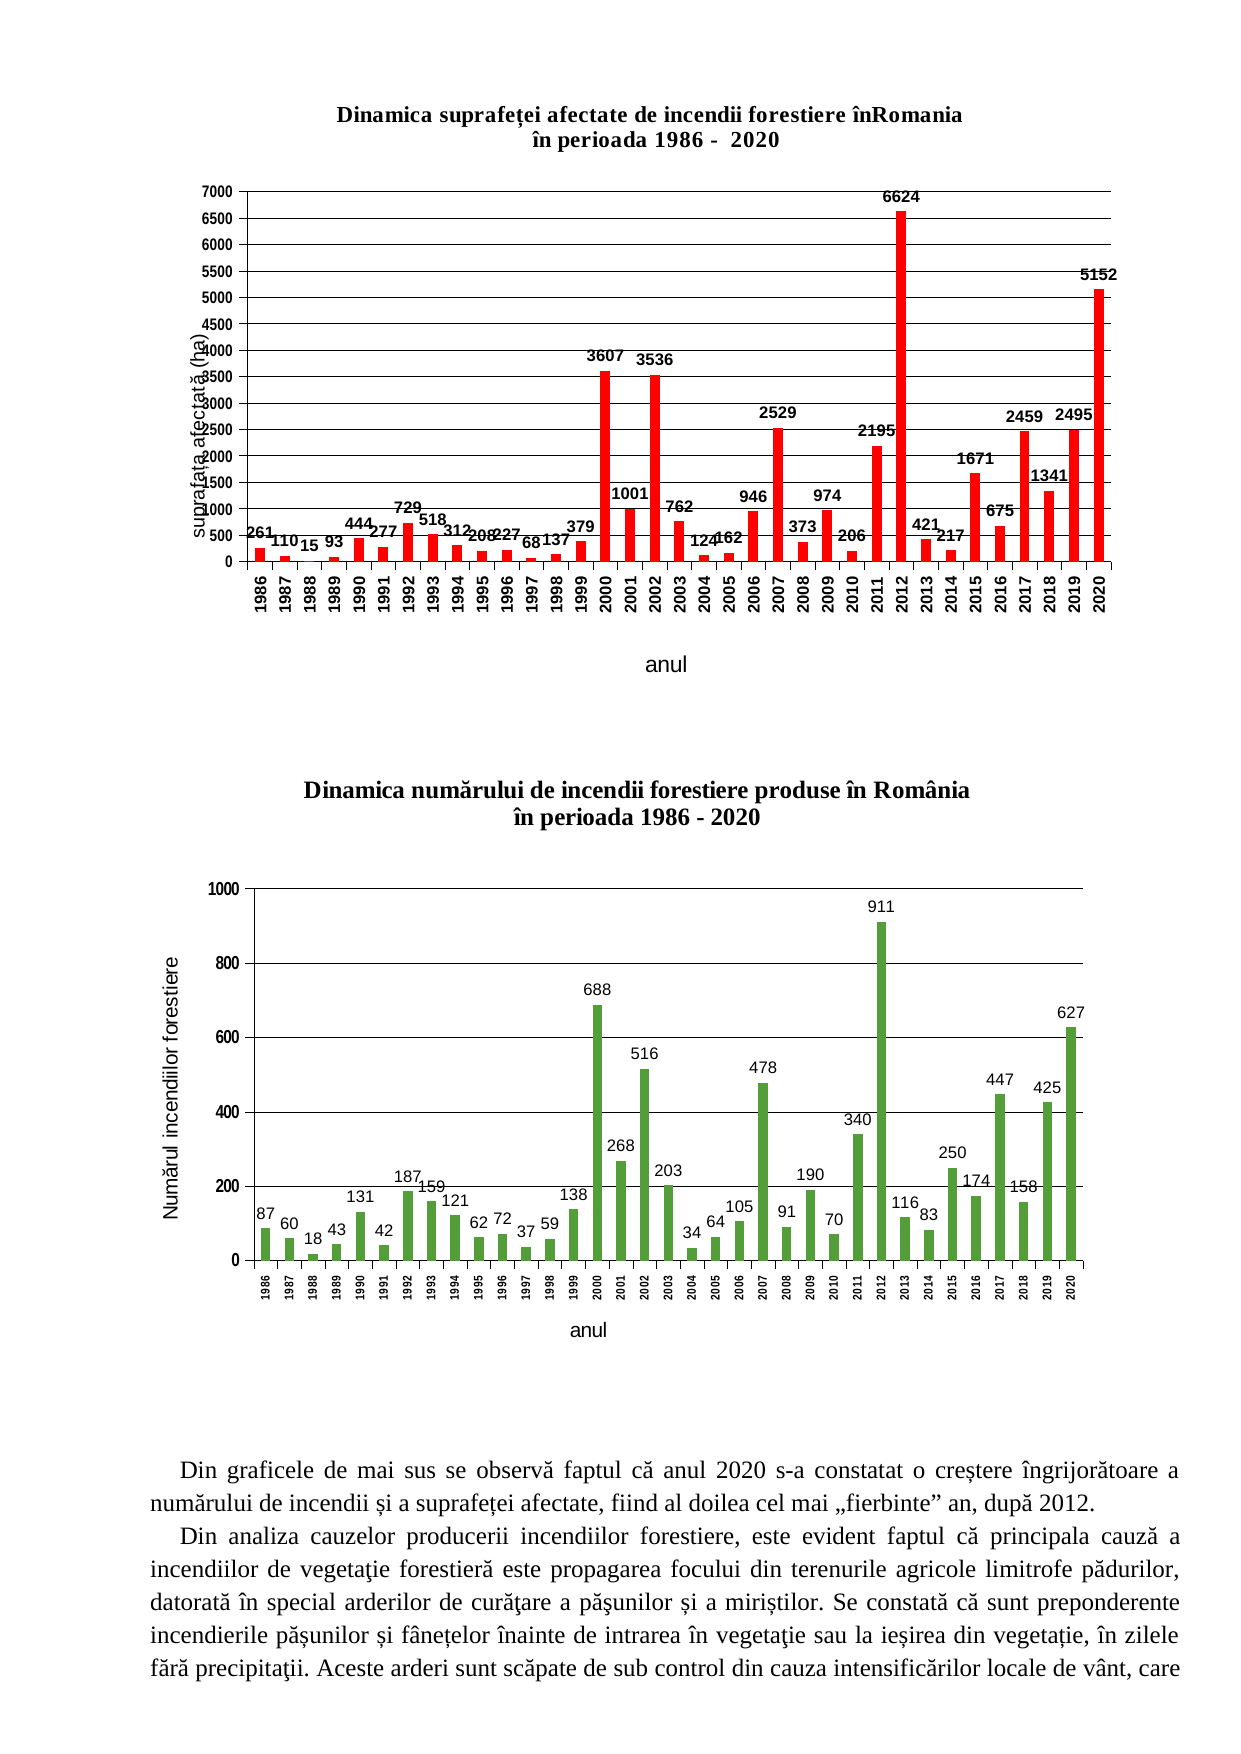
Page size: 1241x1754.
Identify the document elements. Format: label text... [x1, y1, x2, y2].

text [150, 1521, 1181, 1682]
text Din graficele de mai sus se observă faptul că anul 2020 s-a constatat o creștere îngrijorătoare a numărului de incendii și a suprafeței afectate, fiind al doilea cel mai „fierbinte” an, după 2012. [150, 1455, 1181, 1516]
